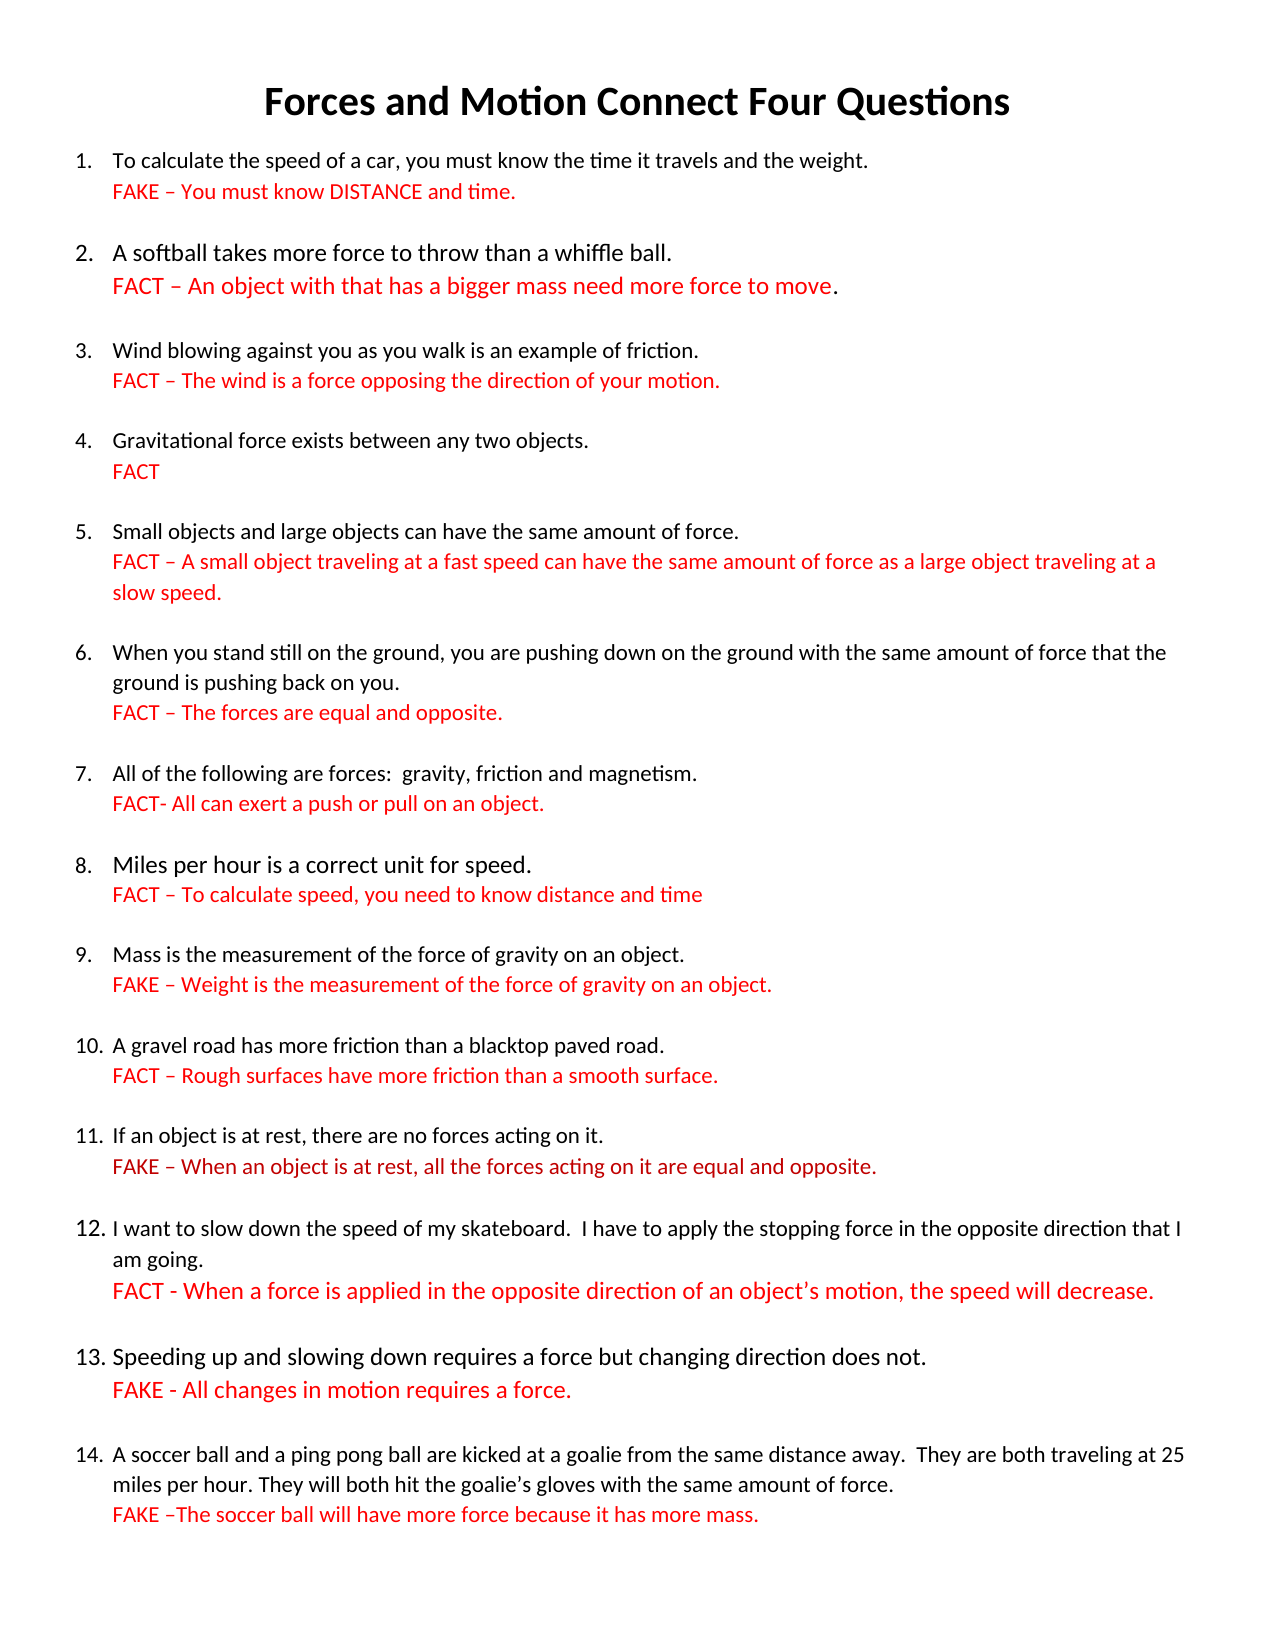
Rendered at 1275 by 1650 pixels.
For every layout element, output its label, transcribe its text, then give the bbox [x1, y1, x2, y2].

list I want to slow down the speed of my skateboard. I have to apply the stopping force in the opposite direction that I am going. [75, 1212, 1200, 1273]
list Wind blowing against you as you walk is an example of friction. [75, 336, 1200, 364]
list A softball takes more force to throw than a whiffle ball. [75, 237, 1200, 268]
list Speeding up and slowing down requires a force but changing direction does not. [75, 1341, 1200, 1372]
list FACT [112, 457, 1200, 485]
list FAKE - All changes in motion requires a force. [112, 1374, 1200, 1404]
list If an object is at rest, there are no forces acting on it. [75, 1122, 1200, 1150]
list When you stand still on the ground, you are pushing down on the ground with the same amount of force that the ground is pushing back on you. [75, 638, 1200, 696]
list FACT – Rough surfaces have more friction than a smooth surface. [112, 1061, 1200, 1089]
list FAKE – When an object is at rest, all the forces acting on it are equal and opposite. [112, 1152, 1200, 1180]
list FACT – The wind is a force opposing the direction of your motion. [112, 366, 1200, 394]
list FAKE – Weight is the measurement of the force of gravity on an object. [112, 971, 1200, 999]
list FACT – A small object traveling at a fast speed can have the same amount of force as a large object traveling at a slow speed. [112, 547, 1200, 606]
list All of the following are forces: gravity, friction and magnetism. [75, 759, 1200, 787]
text Forces and Motion Connect Four Questions [75, 75, 1200, 126]
list A soccer ball and a ping pong ball are kicked at a goalie from the same distance away. They are both traveling at 25 miles per hour. They will both hit the goalie’s gloves with the same amount of force. [75, 1440, 1200, 1498]
list FACT – An object with that has a bigger mass need more force to move. [112, 270, 1200, 301]
list Gravitational force exists between any two objects. [75, 427, 1200, 454]
list FACT - When a force is applied in the opposite direction of an object’s motion, the speed will decrease. [112, 1275, 1200, 1306]
list A gravel road has more friction than a blacktop paved road. [75, 1031, 1200, 1059]
list FACT- All can exert a push or pull on an object. [112, 789, 1200, 817]
list Miles per hour is a correct unit for speed. [75, 849, 1200, 880]
list Mass is the measurement of the force of gravity on an object. [75, 940, 1200, 968]
list FACT – To calculate speed, you need to know distance and time [112, 880, 1200, 908]
list Small objects and large objects can have the same amount of force. [75, 517, 1200, 545]
list FAKE –The soccer ball will have more force because it has more mass. [112, 1500, 1200, 1528]
list To calculate the speed of a car, you must know the time it travels and the weight. [75, 147, 1200, 174]
list FACT – The forces are equal and opposite. [112, 698, 1200, 726]
list FAKE – You must know DISTANCE and time. [112, 177, 1200, 205]
